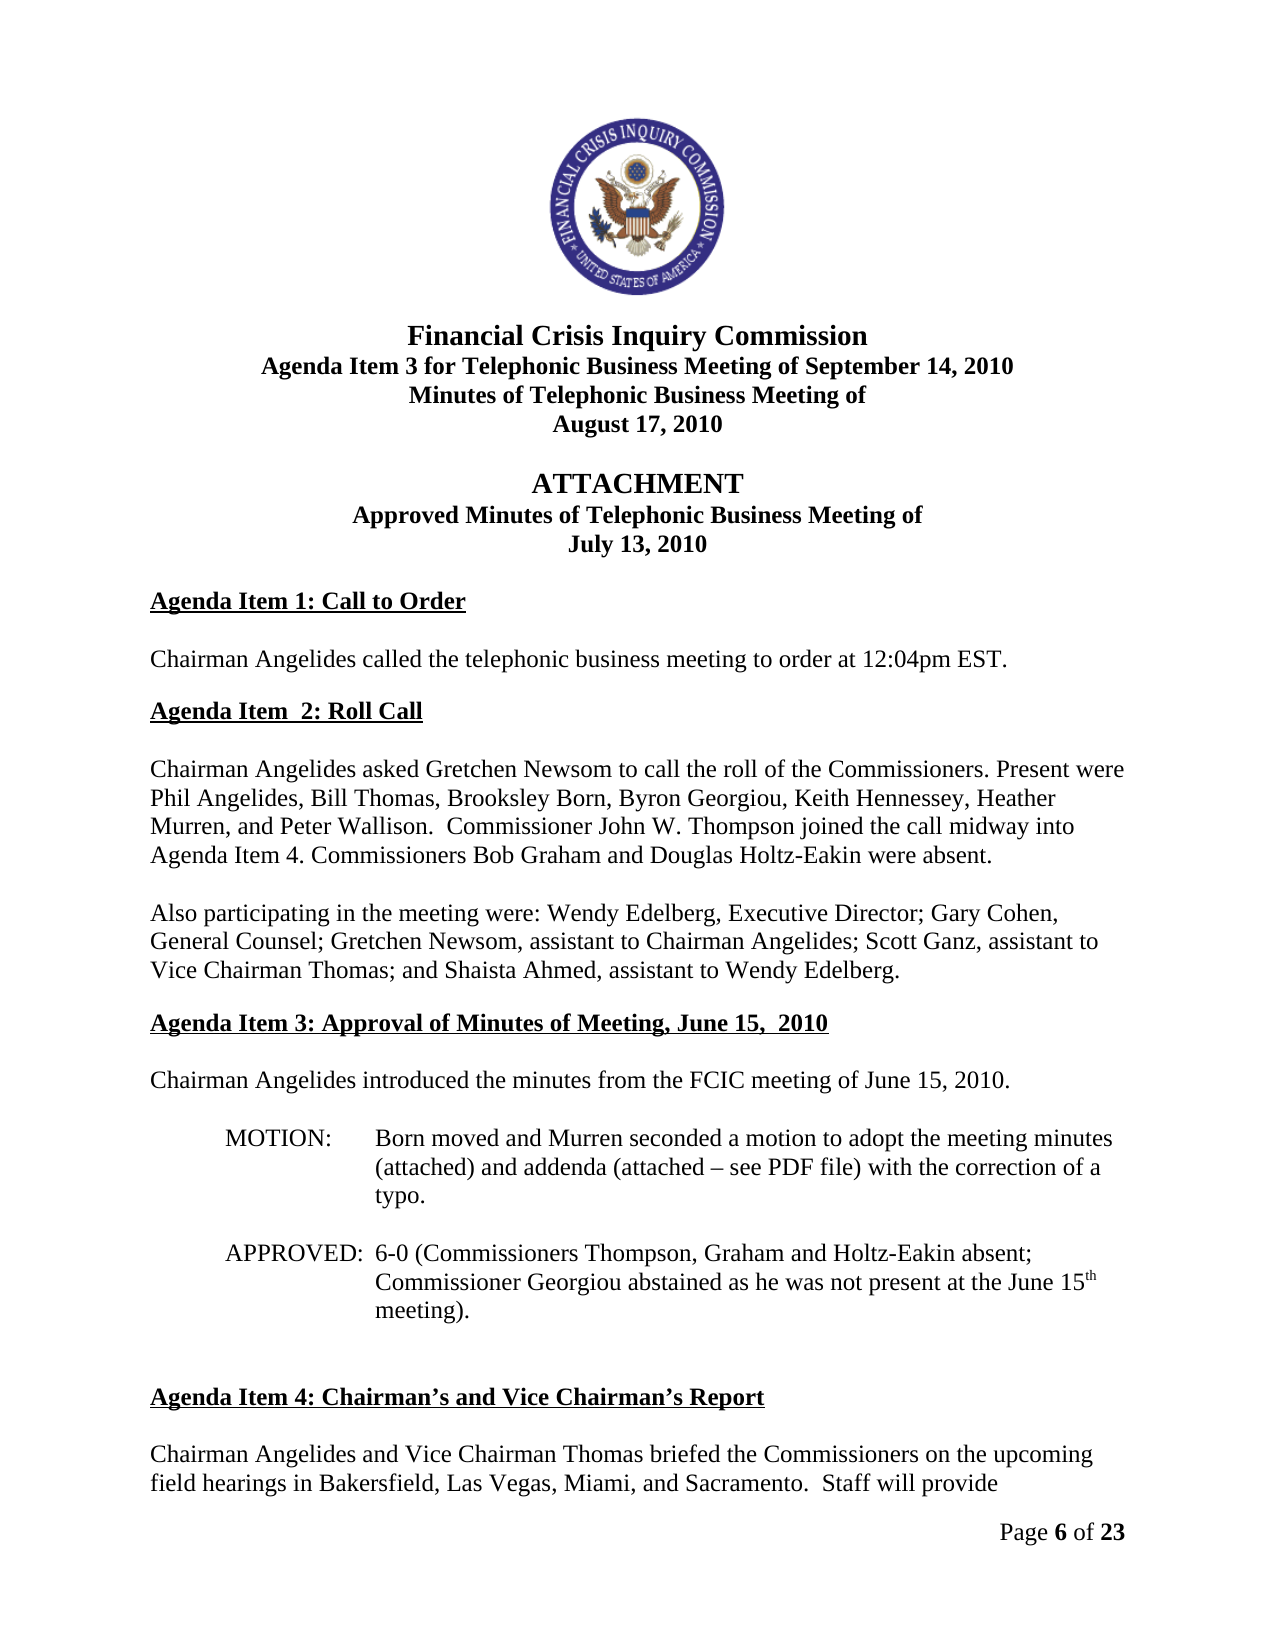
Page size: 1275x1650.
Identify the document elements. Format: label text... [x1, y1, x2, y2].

text MOTION: Born moved and Murren seconded a motion to adopt the meeting minutes (attached) and addenda (attached – see PDF file) with the correction of a typo. [225, 1123, 1125, 1209]
picture [536, 103, 739, 318]
text Chairman Angelides asked Gretchen Newsom to call the roll of the Commissioners. Present were Phil Angelides, Bill Thomas, Brooksley Born, Byron Georgiou, Keith Hennessey, Heather Murren, and Peter Wallison. Commissioner John W. Thompson joined the call midway into Agenda Item 4. Commissioners Bob Graham and Douglas Holtz-Eakin were absent. [150, 754, 1125, 869]
text August 17, 2010 [150, 409, 1125, 438]
text Agenda Item 3: Approval of Minutes of Meeting, June 15, 2010 [150, 1008, 1125, 1037]
list Agenda Item 4: Chairman’s and Vice Chairman’s Report [150, 1382, 1125, 1410]
text Agenda Item 3 for Telephonic Business Meeting of September 14, 2010 [150, 351, 1125, 380]
text Also participating in the meeting were: Wendy Edelberg, Executive Director; Gary Cohen, General Counsel; Gretchen Newsom, assistant to Chairman Angelides; Scott Ganz, assistant to Vice Chairman Thomas; and Shaista Ahmed, assistant to Wendy Edelberg. [150, 898, 1125, 984]
text Chairman Angelides introduced the minutes from the FCIC meeting of June 15, 2010. [150, 1065, 1125, 1094]
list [150, 1439, 1125, 1497]
text Minutes of Telephonic Business Meeting of [150, 380, 1125, 409]
text APPROVED: 6-0 (Commissioners Thompson, Graham and Holtz-Eakin absent; Commissioner Georgiou abstained as he was not present at the June 15th meeting). [225, 1238, 1125, 1324]
text July 13, 2010 [150, 529, 1125, 557]
text Financial Crisis Inquiry Commission [150, 318, 1125, 351]
text ATTACHMENT [150, 466, 1125, 500]
text Chairman Angelides called the telephonic business meeting to order at 12:04pm EST. [150, 644, 1125, 672]
text Approved Minutes of Telephonic Business Meeting of [150, 500, 1125, 529]
text Agenda Item 1: Call to Order [150, 586, 1125, 615]
text Agenda Item 2: Roll Call [150, 696, 1125, 725]
